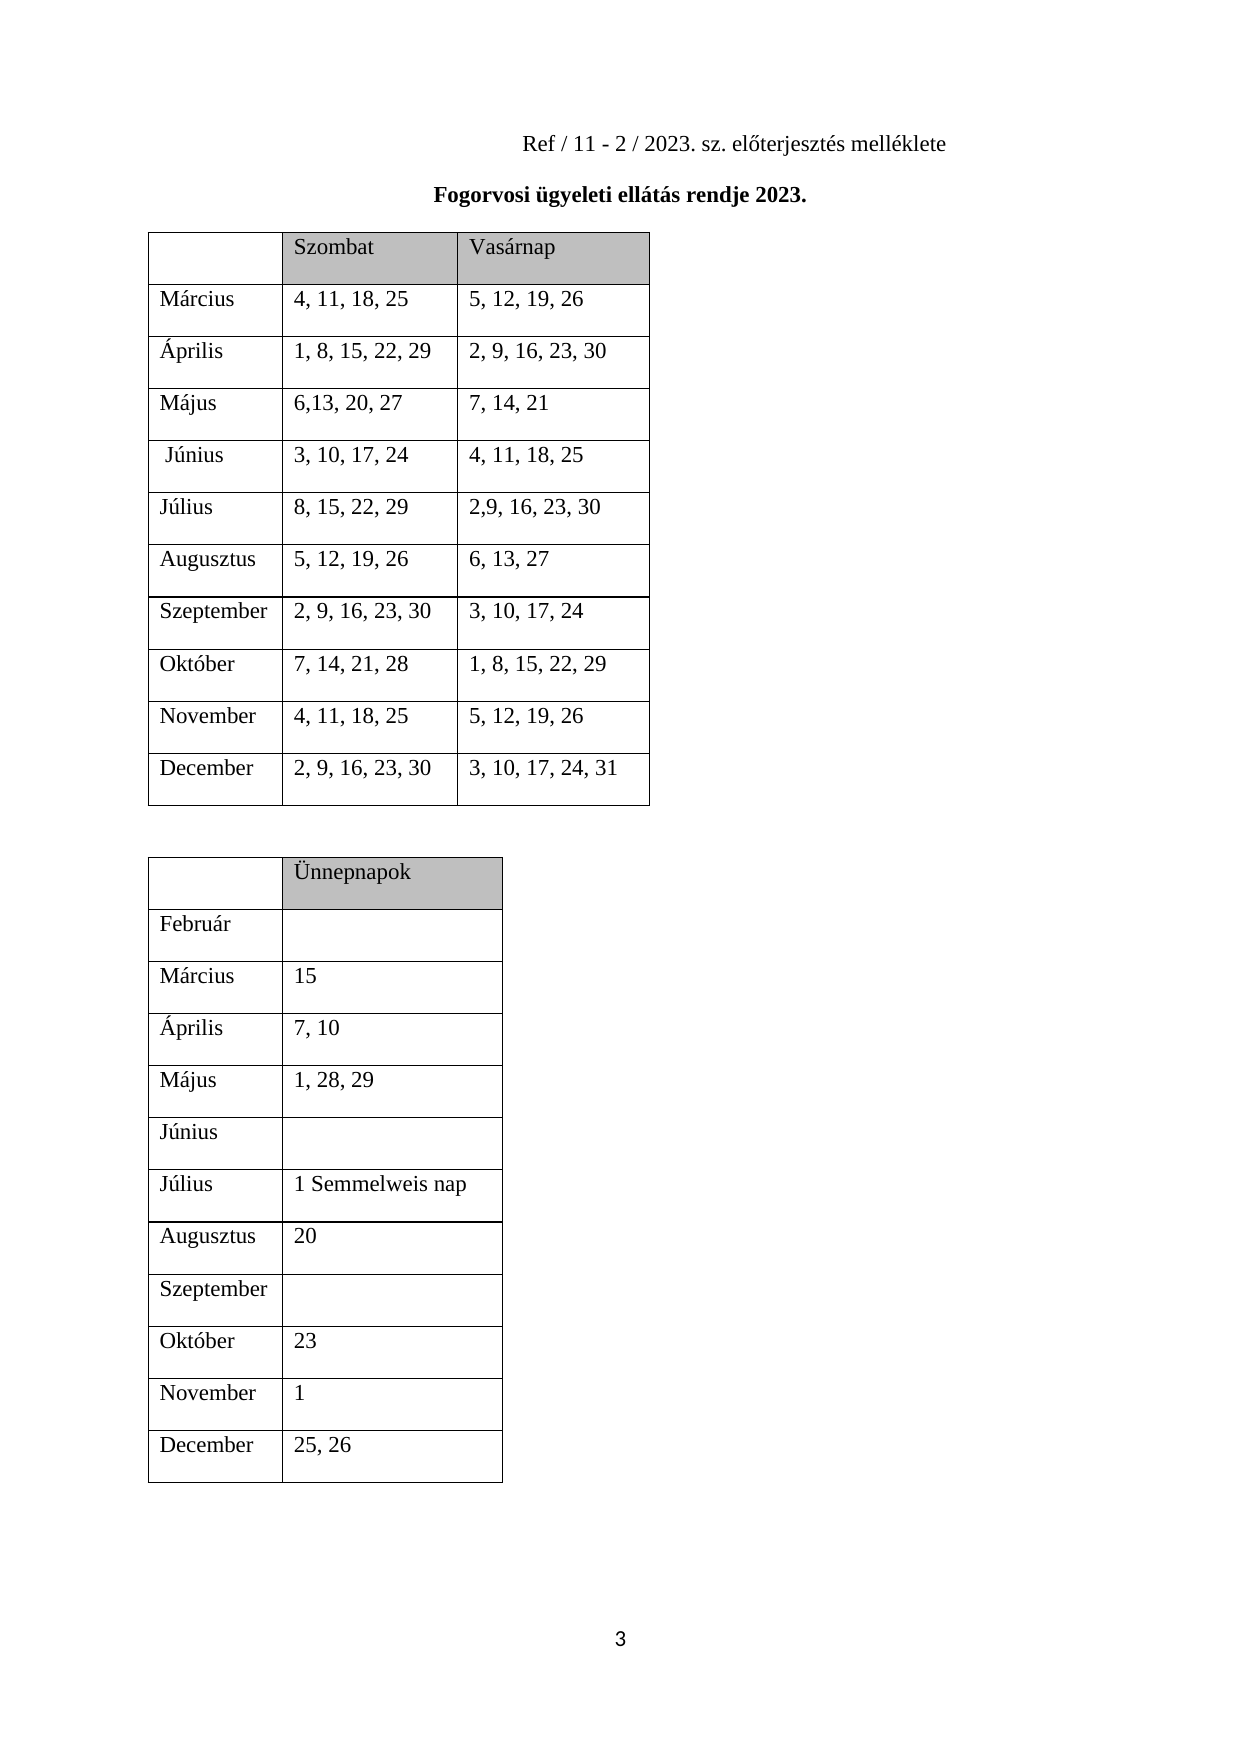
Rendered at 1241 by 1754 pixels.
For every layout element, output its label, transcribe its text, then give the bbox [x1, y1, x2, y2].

table_cell 1 Semmelweis nap [283, 1170, 502, 1221]
table_cell 15 [283, 962, 502, 1013]
table_cell 20 [283, 1223, 502, 1273]
table_cell 1, 8, 15, 22, 29 [458, 650, 649, 701]
table_cell 7, 10 [283, 1014, 502, 1065]
table_cell 6,13, 20, 27 [283, 389, 457, 440]
table_cell 2, 9, 16, 23, 30 [283, 754, 457, 805]
table_header [149, 233, 282, 284]
table_cell 8, 15, 22, 29 [283, 493, 457, 544]
table_cell [283, 1275, 502, 1326]
table_cell Október [149, 650, 282, 701]
table_cell Április [149, 337, 282, 388]
table_header Szombat [283, 233, 457, 284]
table_cell 23 [283, 1327, 502, 1378]
table_cell Július [149, 493, 282, 544]
table_cell Április [149, 1014, 282, 1065]
table_cell Március [149, 962, 282, 1013]
table_cell 4, 11, 18, 25 [458, 441, 649, 492]
table_cell 1 [283, 1379, 502, 1430]
table_cell Szeptember [149, 598, 282, 648]
table_cell Június [149, 441, 282, 492]
table_header Ünnepnapok [283, 858, 502, 909]
table_cell 5, 12, 19, 26 [458, 285, 649, 336]
table_cell 4, 11, 18, 25 [283, 702, 457, 753]
table_header Vasárnap [458, 233, 649, 284]
table_cell November [149, 702, 282, 753]
table_cell Június [149, 1118, 282, 1169]
table_cell Július [149, 1170, 282, 1221]
table_cell 2, 9, 16, 23, 30 [458, 337, 649, 388]
table_cell Május [149, 1066, 282, 1117]
table_cell 5, 12, 19, 26 [458, 702, 649, 753]
table_cell 6, 13, 27 [458, 545, 649, 596]
table_cell 4, 11, 18, 25 [283, 285, 457, 336]
table_cell Február [149, 910, 282, 961]
table_cell December [149, 1431, 282, 1482]
text Fogorvosi ügyeleti ellátás rendje 2023. [148, 181, 1093, 207]
table_header [149, 858, 282, 909]
table_cell November [149, 1379, 282, 1430]
table_cell Október [149, 1327, 282, 1378]
table_cell 2,9, 16, 23, 30 [458, 493, 649, 544]
table_cell 7, 14, 21, 28 [283, 650, 457, 701]
table_cell 3, 10, 17, 24 [283, 441, 457, 492]
table_cell 7, 14, 21 [458, 389, 649, 440]
table_cell Augusztus [149, 1223, 282, 1273]
table_cell December [149, 754, 282, 805]
table_cell 5, 12, 19, 26 [283, 545, 457, 596]
table_cell 2, 9, 16, 23, 30 [283, 598, 457, 648]
table_cell 3, 10, 17, 24, 31 [458, 754, 649, 805]
table_cell [283, 910, 502, 961]
table_cell Szeptember [149, 1275, 282, 1326]
table_cell 1, 8, 15, 22, 29 [283, 337, 457, 388]
text Ref / 11 - 2 / 2023. sz. előterjesztés melléklete [148, 130, 1093, 156]
table_cell Március [149, 285, 282, 336]
table_cell 1, 28, 29 [283, 1066, 502, 1117]
table_cell Augusztus [149, 545, 282, 596]
table_cell 3, 10, 17, 24 [458, 598, 649, 648]
table_cell 25, 26 [283, 1431, 502, 1482]
table_cell [283, 1118, 502, 1169]
table_cell Május [149, 389, 282, 440]
